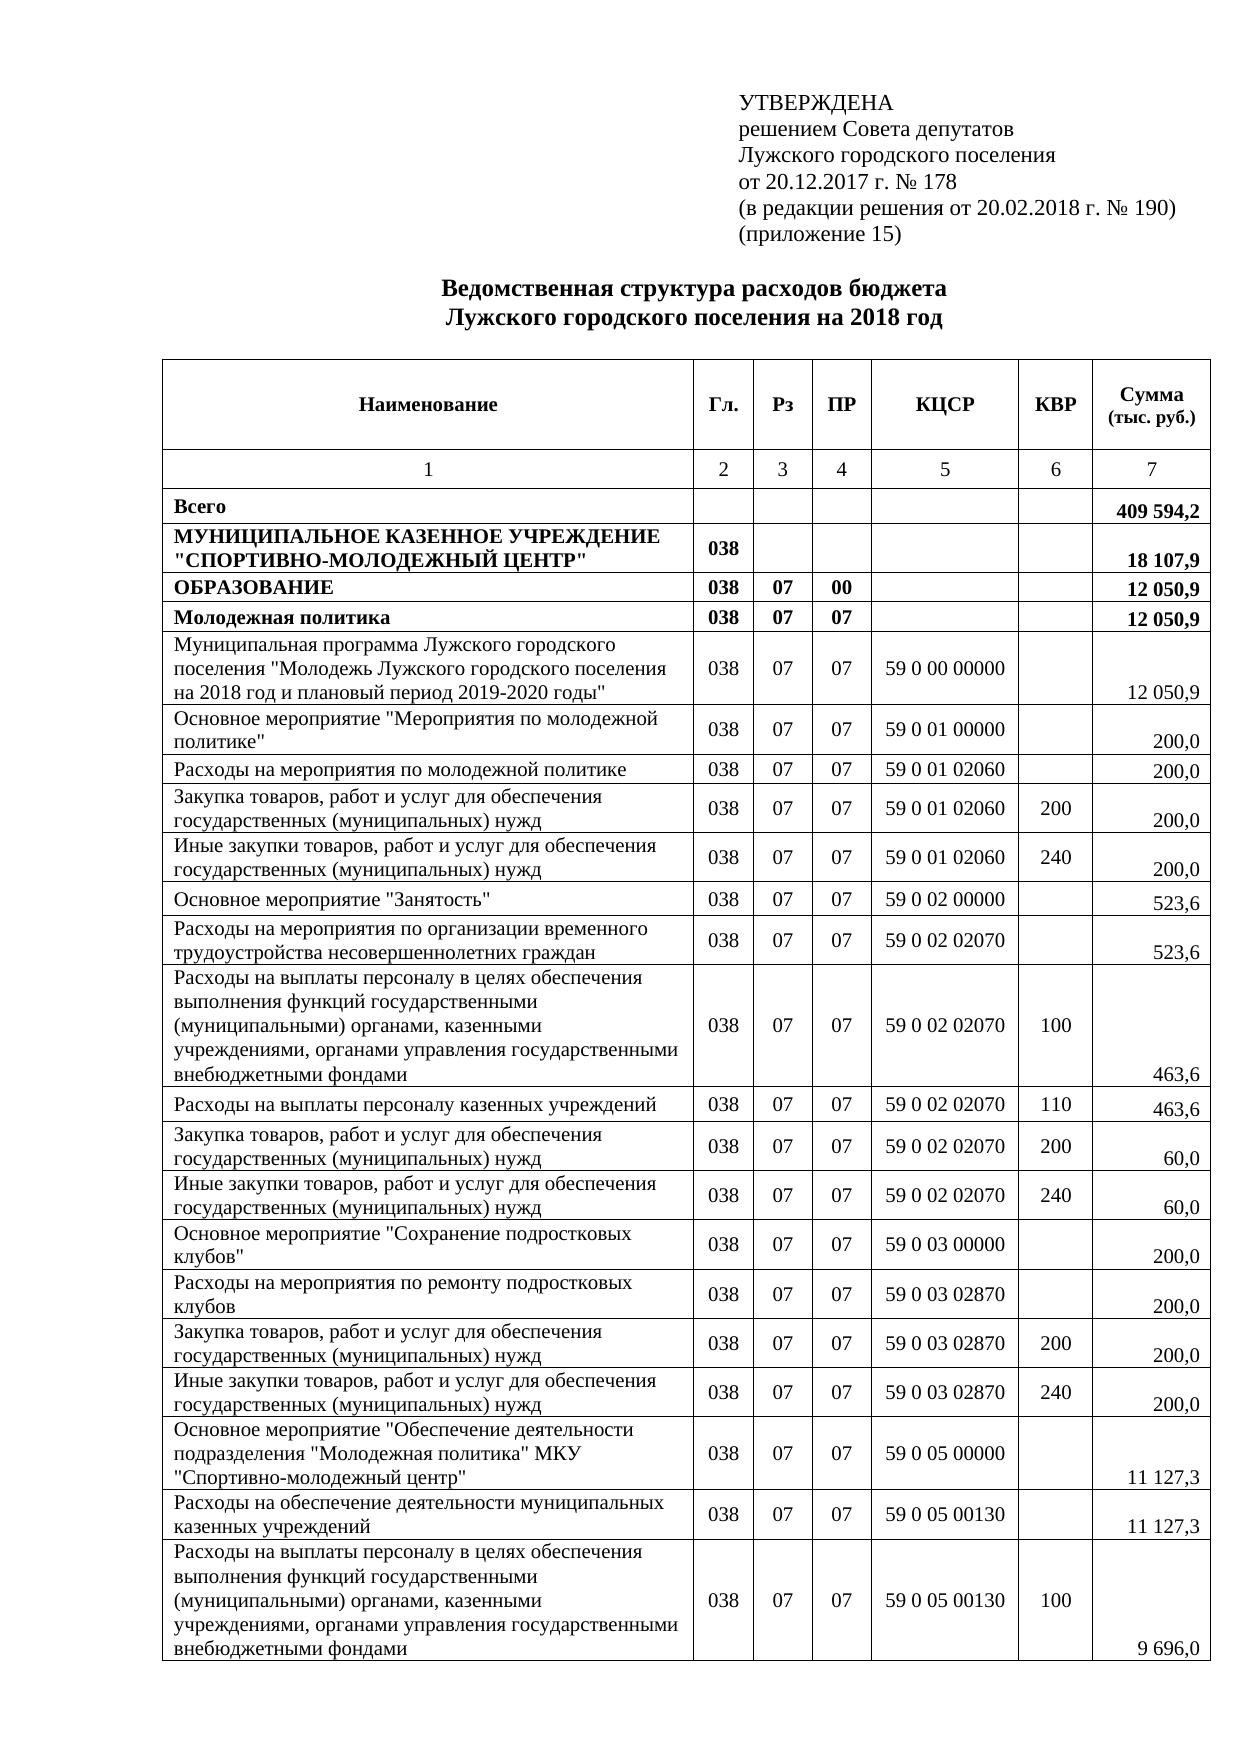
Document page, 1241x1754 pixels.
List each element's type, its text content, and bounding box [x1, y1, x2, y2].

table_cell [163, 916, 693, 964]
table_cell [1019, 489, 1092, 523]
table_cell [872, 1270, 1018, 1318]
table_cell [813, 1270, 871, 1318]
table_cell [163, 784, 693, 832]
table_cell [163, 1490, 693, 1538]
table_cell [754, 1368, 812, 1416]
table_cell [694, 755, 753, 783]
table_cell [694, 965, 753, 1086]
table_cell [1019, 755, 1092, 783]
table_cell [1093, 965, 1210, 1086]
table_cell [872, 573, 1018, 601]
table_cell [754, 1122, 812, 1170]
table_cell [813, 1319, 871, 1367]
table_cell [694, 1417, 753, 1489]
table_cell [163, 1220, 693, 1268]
text Лужского городского поселения [738, 141, 1211, 168]
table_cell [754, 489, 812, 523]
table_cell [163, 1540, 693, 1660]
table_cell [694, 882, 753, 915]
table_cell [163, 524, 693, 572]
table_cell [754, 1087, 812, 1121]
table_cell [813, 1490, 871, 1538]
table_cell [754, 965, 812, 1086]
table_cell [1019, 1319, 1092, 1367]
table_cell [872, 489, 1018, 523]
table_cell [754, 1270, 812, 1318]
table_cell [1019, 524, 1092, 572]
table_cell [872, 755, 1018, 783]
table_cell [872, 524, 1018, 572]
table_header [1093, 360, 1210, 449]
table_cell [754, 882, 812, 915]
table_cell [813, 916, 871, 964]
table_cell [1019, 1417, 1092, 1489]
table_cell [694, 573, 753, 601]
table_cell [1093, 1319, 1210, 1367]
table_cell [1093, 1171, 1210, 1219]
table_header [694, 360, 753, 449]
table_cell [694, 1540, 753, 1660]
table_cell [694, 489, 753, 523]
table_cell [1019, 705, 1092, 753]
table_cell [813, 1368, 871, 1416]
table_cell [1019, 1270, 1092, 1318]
text Ведомственная структура расходов бюджета [177, 273, 1211, 302]
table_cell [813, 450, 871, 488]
text Лужского городского поселения на 2018 год [177, 302, 1211, 331]
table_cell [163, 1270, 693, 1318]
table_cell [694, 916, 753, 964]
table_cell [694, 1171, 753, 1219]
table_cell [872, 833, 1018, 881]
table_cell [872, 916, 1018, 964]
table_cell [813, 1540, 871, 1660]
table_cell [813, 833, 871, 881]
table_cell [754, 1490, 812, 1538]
text (приложение 15) [738, 220, 1211, 247]
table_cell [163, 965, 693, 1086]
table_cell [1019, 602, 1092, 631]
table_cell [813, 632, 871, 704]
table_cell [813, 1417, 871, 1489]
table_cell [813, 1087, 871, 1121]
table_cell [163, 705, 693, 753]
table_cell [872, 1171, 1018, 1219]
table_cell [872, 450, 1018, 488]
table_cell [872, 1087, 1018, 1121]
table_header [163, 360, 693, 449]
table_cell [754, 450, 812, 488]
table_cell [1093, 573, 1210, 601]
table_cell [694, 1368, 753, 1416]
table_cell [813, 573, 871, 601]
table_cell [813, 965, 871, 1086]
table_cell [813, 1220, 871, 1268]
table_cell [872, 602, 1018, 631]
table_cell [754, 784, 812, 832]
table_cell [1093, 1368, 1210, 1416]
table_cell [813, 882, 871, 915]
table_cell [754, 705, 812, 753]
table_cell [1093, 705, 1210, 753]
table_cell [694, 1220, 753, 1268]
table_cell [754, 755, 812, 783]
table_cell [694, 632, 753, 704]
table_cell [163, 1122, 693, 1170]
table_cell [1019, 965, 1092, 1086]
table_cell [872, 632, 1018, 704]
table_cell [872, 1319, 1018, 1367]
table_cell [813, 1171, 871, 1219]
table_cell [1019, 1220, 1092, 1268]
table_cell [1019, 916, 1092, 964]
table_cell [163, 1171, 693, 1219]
text решением Совета депутатов [738, 115, 1211, 141]
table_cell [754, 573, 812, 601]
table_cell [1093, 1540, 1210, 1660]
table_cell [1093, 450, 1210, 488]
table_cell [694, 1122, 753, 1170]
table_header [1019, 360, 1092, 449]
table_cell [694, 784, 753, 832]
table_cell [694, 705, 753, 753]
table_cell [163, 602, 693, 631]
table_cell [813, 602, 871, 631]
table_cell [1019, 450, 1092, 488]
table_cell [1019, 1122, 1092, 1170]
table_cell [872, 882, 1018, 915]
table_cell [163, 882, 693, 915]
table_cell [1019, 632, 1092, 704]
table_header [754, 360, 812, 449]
text УТВЕРЖДЕНА [738, 89, 1211, 115]
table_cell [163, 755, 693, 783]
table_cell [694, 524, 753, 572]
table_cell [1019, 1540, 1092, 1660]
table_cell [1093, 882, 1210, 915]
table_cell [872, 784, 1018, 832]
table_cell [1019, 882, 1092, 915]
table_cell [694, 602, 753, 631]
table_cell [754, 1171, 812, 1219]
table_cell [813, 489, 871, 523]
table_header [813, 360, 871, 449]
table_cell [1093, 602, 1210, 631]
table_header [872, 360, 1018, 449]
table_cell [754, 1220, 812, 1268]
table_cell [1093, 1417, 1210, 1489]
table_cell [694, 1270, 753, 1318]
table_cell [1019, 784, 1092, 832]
text (в редакции решения от 20.02.2018 г. № 190) [738, 194, 1211, 220]
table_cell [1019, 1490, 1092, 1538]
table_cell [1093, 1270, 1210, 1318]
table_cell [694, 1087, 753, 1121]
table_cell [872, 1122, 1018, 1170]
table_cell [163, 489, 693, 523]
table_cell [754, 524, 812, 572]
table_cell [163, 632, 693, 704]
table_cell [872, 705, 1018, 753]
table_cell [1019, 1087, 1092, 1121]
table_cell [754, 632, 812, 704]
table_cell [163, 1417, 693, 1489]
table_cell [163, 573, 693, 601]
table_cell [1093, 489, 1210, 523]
text от 20.12.2017 г. № 178 [738, 168, 1211, 194]
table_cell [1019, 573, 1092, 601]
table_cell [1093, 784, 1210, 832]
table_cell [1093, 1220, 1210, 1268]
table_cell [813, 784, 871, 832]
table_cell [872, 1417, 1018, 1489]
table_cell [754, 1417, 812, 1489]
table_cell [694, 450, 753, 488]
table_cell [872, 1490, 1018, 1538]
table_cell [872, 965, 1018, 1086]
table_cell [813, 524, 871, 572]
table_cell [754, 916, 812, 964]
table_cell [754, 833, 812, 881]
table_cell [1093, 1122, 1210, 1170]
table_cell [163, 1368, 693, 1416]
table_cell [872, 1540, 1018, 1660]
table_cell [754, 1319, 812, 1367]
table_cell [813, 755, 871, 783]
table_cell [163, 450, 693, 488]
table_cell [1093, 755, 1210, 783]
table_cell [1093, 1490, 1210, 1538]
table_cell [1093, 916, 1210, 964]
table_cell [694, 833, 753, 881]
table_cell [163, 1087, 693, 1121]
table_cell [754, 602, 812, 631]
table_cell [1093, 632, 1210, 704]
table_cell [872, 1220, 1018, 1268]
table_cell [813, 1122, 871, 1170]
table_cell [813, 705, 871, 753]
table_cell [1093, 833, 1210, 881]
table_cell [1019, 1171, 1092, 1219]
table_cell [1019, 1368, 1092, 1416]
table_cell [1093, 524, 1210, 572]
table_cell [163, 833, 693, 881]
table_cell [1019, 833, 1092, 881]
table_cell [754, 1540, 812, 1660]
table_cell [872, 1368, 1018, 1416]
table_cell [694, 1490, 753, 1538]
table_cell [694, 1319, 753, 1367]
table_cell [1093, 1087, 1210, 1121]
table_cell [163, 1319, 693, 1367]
